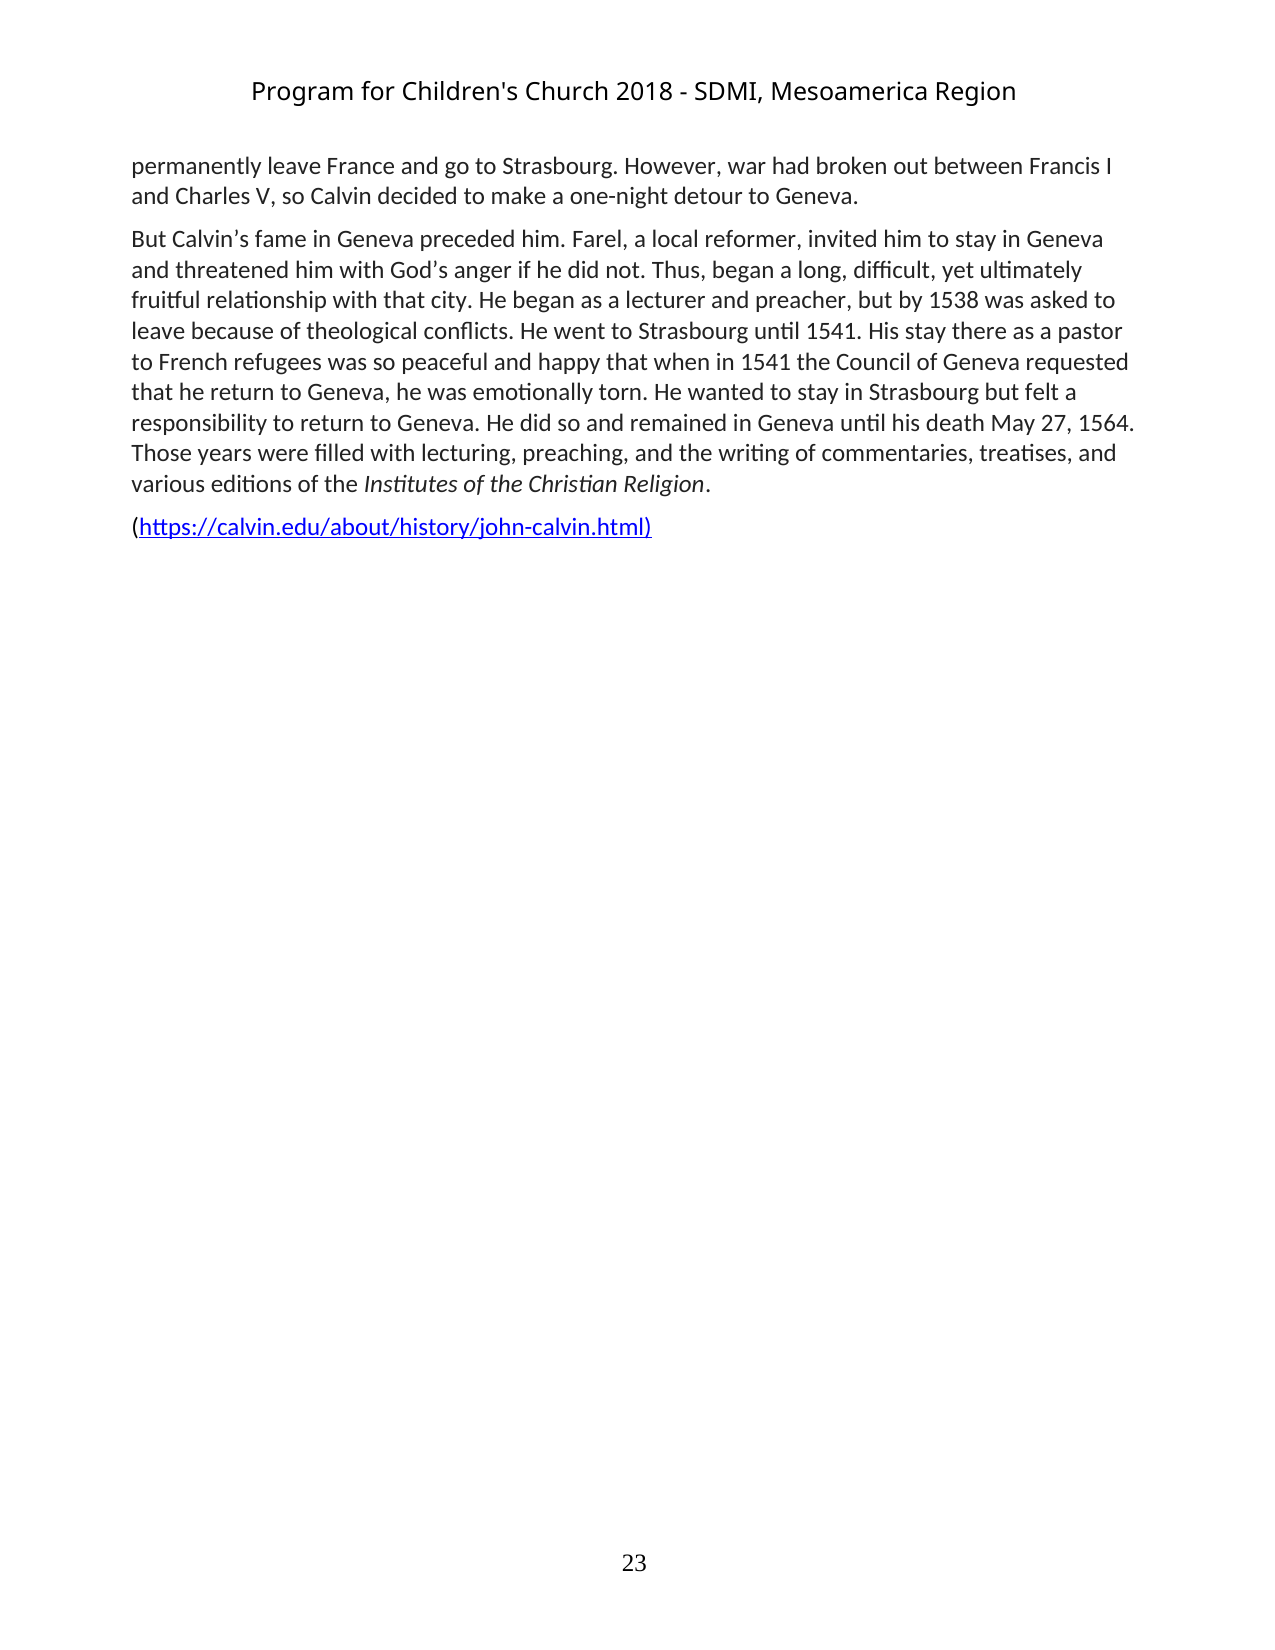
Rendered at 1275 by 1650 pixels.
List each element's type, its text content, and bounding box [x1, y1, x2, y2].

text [131, 150, 1137, 211]
text But Calvin’s fame in Geneva preceded him. Farel, a local reformer, invited him to stay in Geneva and threatened him with God’s anger if he did not. Thus, began a long, difficult, yet ultimately fruitful relationship with that city. He began as a lecturer and preacher, but by 1538 was asked to leave because of theological conflicts. He went to Strasbourg until 1541. His stay there as a pastor to French refugees was so peaceful and happy that when in 1541 the Council of Geneva requested that he return to Geneva, he was emotionally torn. He wanted to stay in Strasbourg but felt a responsibility to return to Geneva. He did so and remained in Geneva until his death May 27, 1564. Those years were filled with lecturing, preaching, and the writing of commentaries, treatises, and various editions of the Institutes of the Christian Religion. [131, 223, 1137, 498]
text (https://calvin.edu/about/history/john-calvin.html) [131, 511, 1137, 541]
